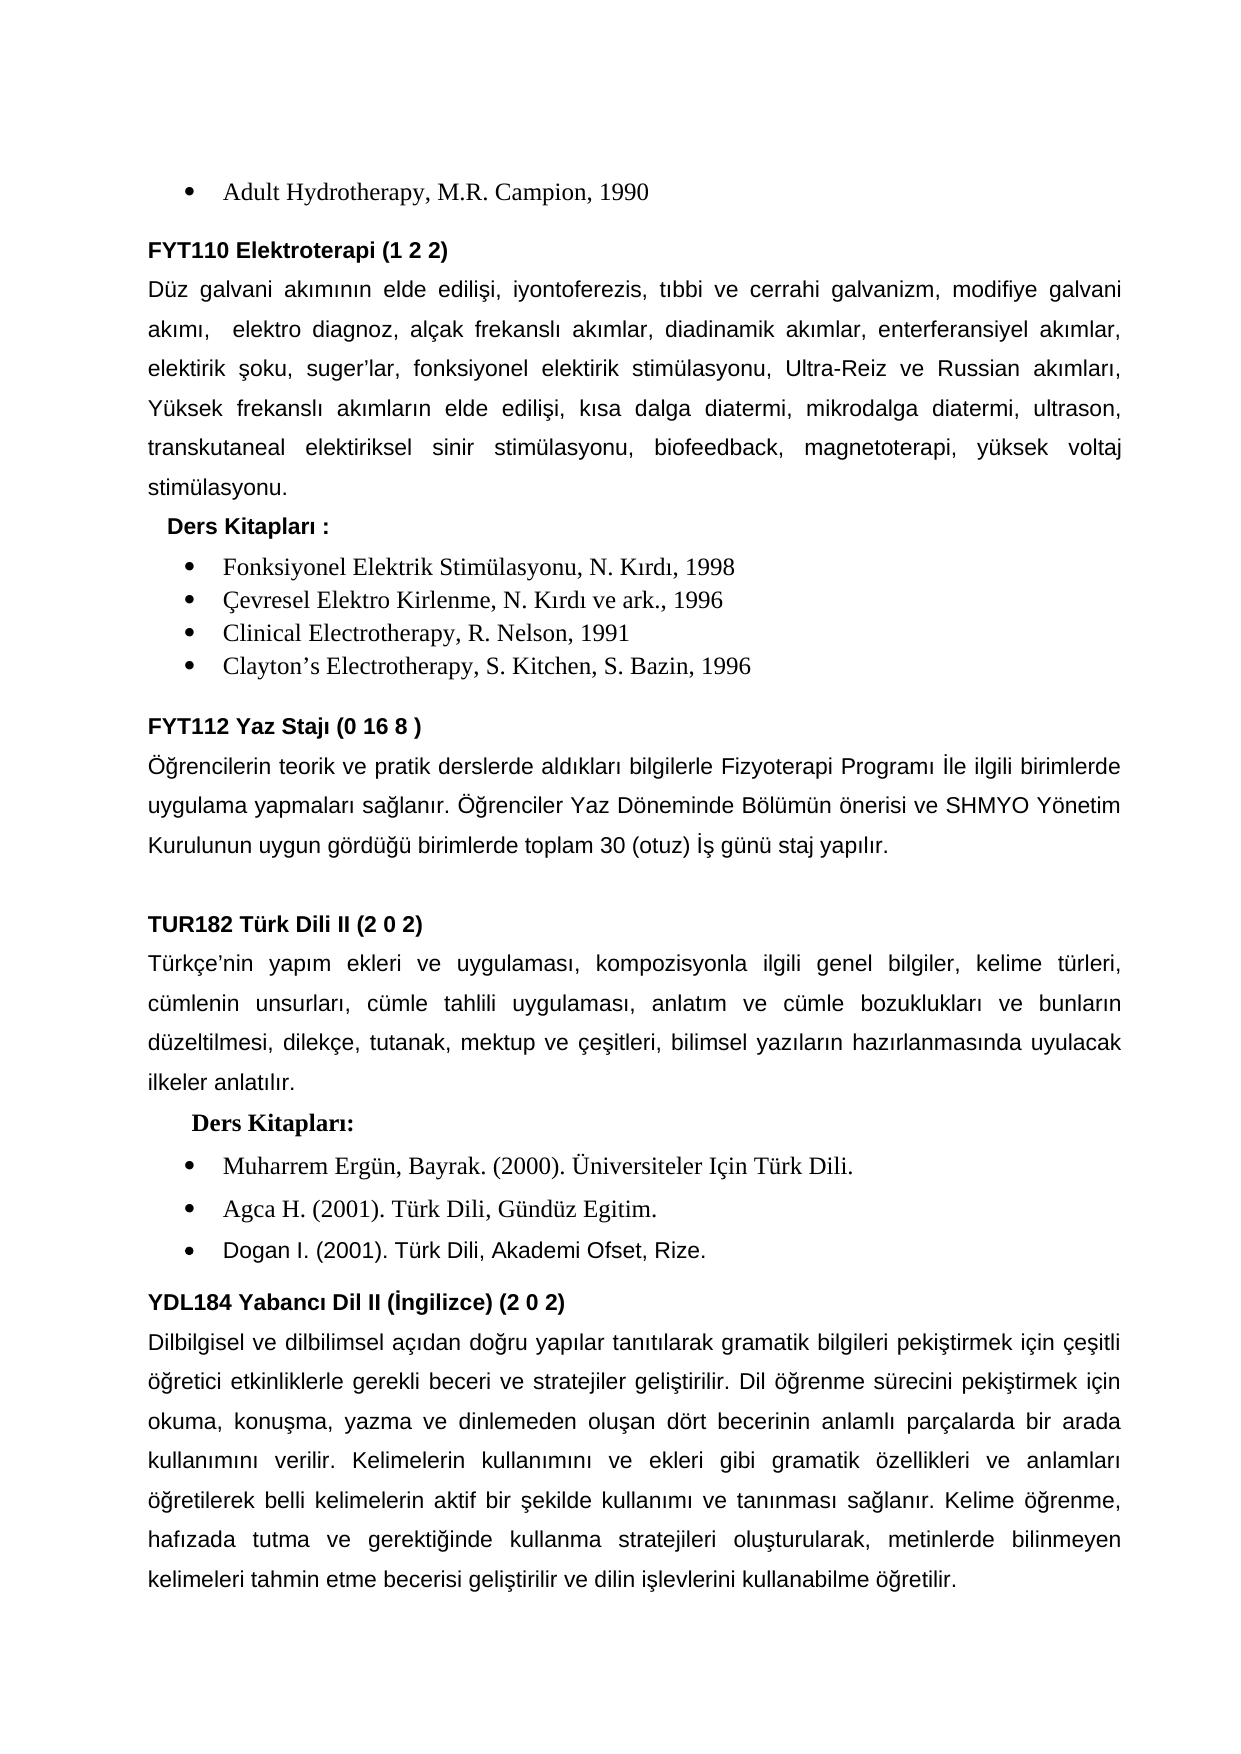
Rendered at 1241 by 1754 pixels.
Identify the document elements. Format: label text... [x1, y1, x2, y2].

text TUR182 Türk Dili II (2 0 2) [148, 911, 1122, 937]
text Öğrencilerin teorik ve pratik derslerde aldıkları bilgilerle Fizyoterapi Programı İle ilgili birimlerde uygulama yapmaları sağlanır. Öğrenciler Yaz Döneminde Bölümün önerisi ve SHMYO Yönetim Kurulunun uygun gördüğü birimlerde toplam 30 (otuz) İş günü staj yapılır. [148, 753, 1122, 858]
text FYT110 Elektroterapi (1 2 2) [148, 237, 1122, 263]
list Clinical Electrotherapy, R. Nelson, 1991 [185, 618, 1122, 647]
list Fonksiyonel Elektrik Stimülasyonu, N. Kırdı, 1998 [185, 552, 1122, 581]
list Dogan I. (2001). Türk Dili, Akademi Ofset, Rize. [185, 1237, 1122, 1264]
text Ders Kitapları : [148, 513, 1122, 539]
text Ders Kitapları: [148, 1108, 1122, 1137]
list Muharrem Ergün, Bayrak. (2000). Üniversiteler Için Türk Dili. [185, 1151, 1122, 1180]
text Düz galvani akımının elde edilişi, iyontoferezis, tıbbi ve cerrahi galvanizm, modifiye galvani akımı, elektro diagnoz, alçak frekanslı akımlar, diadinamik akımlar, enterferansiyel akımlar, elektirik şoku, suger’lar, fonksiyonel elektirik stimülasyonu, Ultra-Reiz ve Russian akımları, Yüksek frekanslı akımların elde edilişi, kısa dalga diatermi, mikrodalga diatermi, ultrason, transkutaneal elektiriksel sinir stimülasyonu, biofeedback, magnetoterapi, yüksek voltaj stimülasyonu. [148, 276, 1122, 500]
list Clayton’s Electrotherapy, S. Kitchen, S. Bazin, 1996 [185, 651, 1122, 680]
text Dilbilgisel ve dilbilimsel açıdan doğru yapılar tanıtılarak gramatik bilgileri pekiştirmek için çeşitli öğretici etkinliklerle gerekli beceri ve stratejiler geliştirilir. Dil öğrenme sürecini pekiştirmek için okuma, konuşma, yazma ve dinlemeden oluşan dört becerinin anlamlı parçalarda bir arada kullanımını verilir. Kelimelerin kullanımını ve ekleri gibi gramatik özellikleri ve anlamları öğretilerek belli kelimelerin aktif bir şekilde kullanımı ve tanınması sağlanır. Kelime öğrenme, hafızada tutma ve gerektiğinde kullanma stratejileri oluşturularak, metinlerde bilinmeyen kelimeleri tahmin etme becerisi geliştirilir ve dilin işlevlerini kullanabilme öğretilir. [148, 1329, 1122, 1592]
text FYT112 Yaz Stajı (0 16 8 ) [148, 713, 1122, 739]
text Türkçe’nin yapım ekleri ve uygulaması, kompozisyonla ilgili genel bilgiler, kelime türleri, cümlenin unsurları, cümle tahlili uygulaması, anlatım ve cümle bozuklukları ve bunların düzeltilmesi, dilekçe, tutanak, mektup ve çeşitleri, bilimsel yazıların hazırlanmasında uyulacak ilkeler anlatılır. [148, 950, 1122, 1095]
list Adult Hydrotherapy, M.R. Campion, 1990 [185, 177, 1122, 206]
list Agca H. (2001). Türk Dili, Gündüz Egitim. [185, 1194, 1122, 1223]
text YDL184 Yabancı Dil II (İngilizce) (2 0 2) [148, 1289, 1122, 1316]
list Çevresel Elektro Kirlenme, N. Kırdı ve ark., 1996 [185, 585, 1122, 614]
